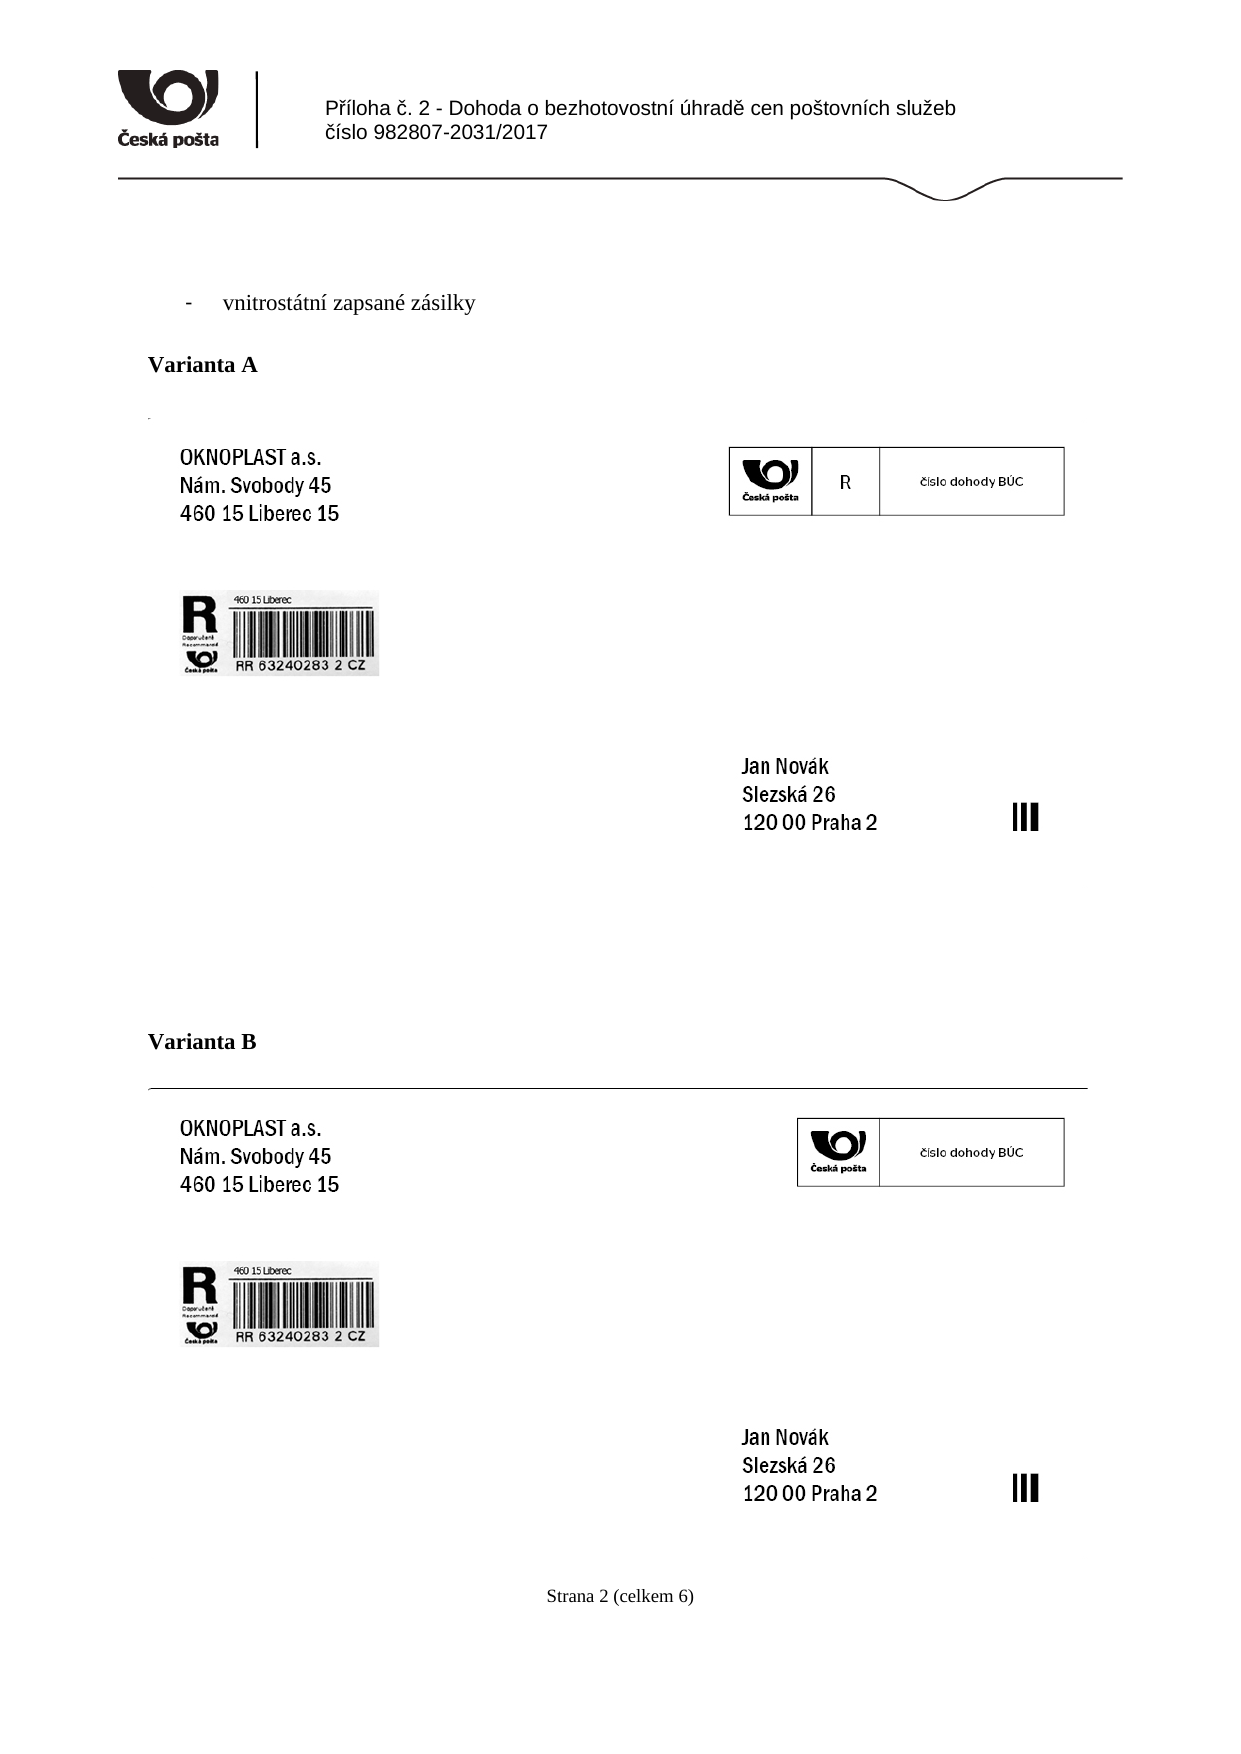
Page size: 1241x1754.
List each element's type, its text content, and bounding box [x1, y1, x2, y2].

text Varianta B [148, 1027, 1093, 1054]
picture [118, 177, 1123, 201]
picture [146, 1088, 1087, 1557]
text Varianta A [148, 350, 1093, 377]
list vnitrostátní zapsané zásilky [185, 288, 1093, 316]
picture [118, 70, 219, 148]
picture [146, 418, 1087, 887]
